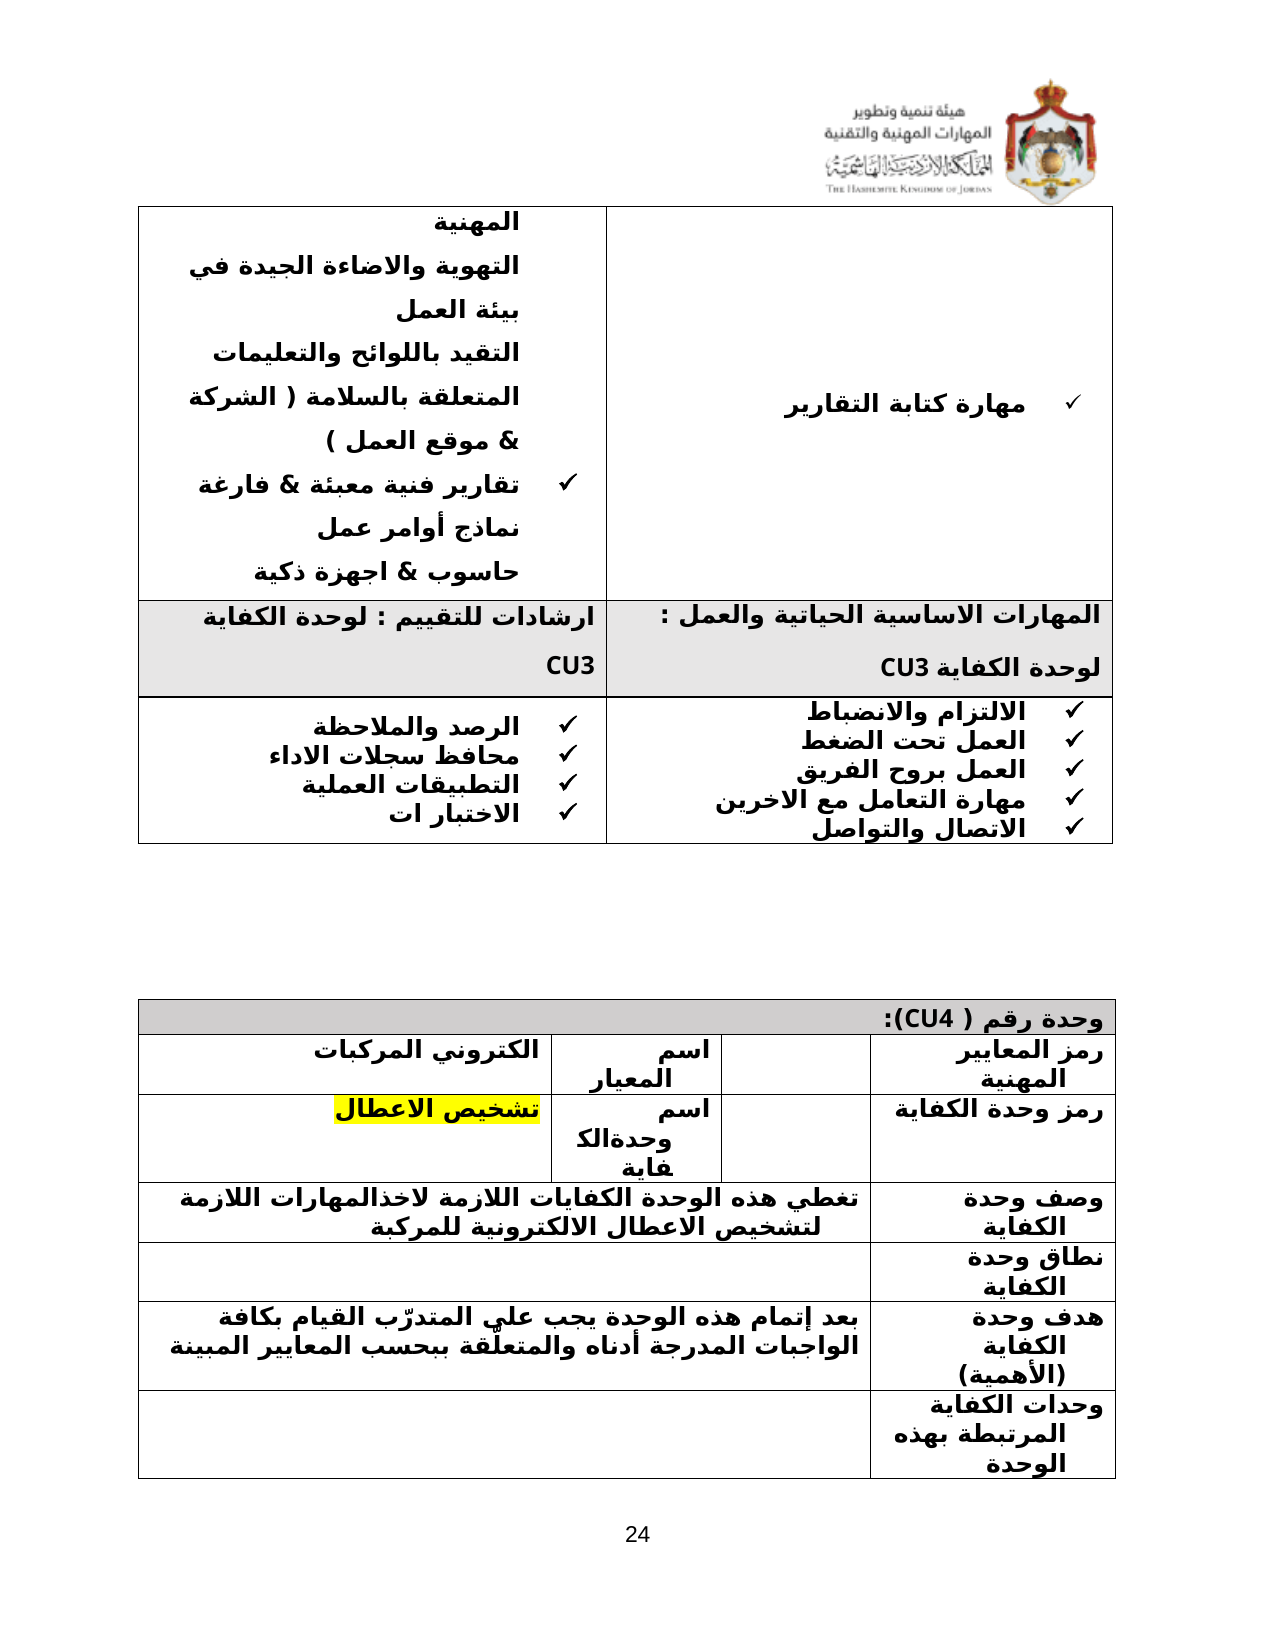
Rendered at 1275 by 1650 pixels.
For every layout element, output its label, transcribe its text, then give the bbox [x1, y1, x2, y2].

table_cell [722, 1035, 870, 1094]
table_cell وحدات الكفاية المرتبطة بهذه الوحدة [871, 1391, 1115, 1478]
table_cell اسم المعيار [552, 1035, 721, 1094]
table_cell الكتروني المركبات [139, 1035, 551, 1094]
picture [812, 75, 1125, 207]
table_cell بعد إتمام هذه الوحدة يجب على المتدرّب القيام بكافة الواجبات المدرجة أدناه والمتعلّقة ببحسب المعايير المبينة [139, 1302, 870, 1389]
table_cell وصف وحدة الكفاية [871, 1183, 1115, 1242]
table_cell [139, 1391, 870, 1478]
table_cell الالتزام والانضباط العمل تحت الضغط العمل بروح الفريق مهارة التعامل مع الاخرين الاتصال والتواصل [607, 698, 1112, 843]
table_cell رمز المعايير المهنية [871, 1035, 1115, 1094]
table_header وحدة رقم ( CU4): [139, 1000, 1115, 1034]
table_cell المهارات الاساسية الحياتية والعمل : لوحدة الكفاية CU3 [607, 601, 1112, 696]
table_cell [139, 1243, 870, 1301]
table_cell [722, 1095, 870, 1182]
table_cell هدف وحدة الكفاية (الأهمية) [871, 1302, 1115, 1389]
table_cell استخدام الحاسوب & الاجهزة الذكية مهارة كتابة التقارير [607, 207, 1112, 599]
table_cell الرصد والملاحظة محافظ سجلات الاداء التطبيقات العملية الاختبار ات [139, 698, 606, 843]
table_cell ارشادات للتقييم : لوحدة الكفاية CU3 [139, 601, 606, 696]
table_cell اسم وحدةالكفاية [552, 1095, 721, 1182]
table_cell تغطي هذه الوحدة الكفايات اللازمة لاخذالمهارات اللازمة لتشخيص الاعطال الالكترونية للمركبة [139, 1183, 870, 1242]
table_cell تشخيص الاعطال [139, 1095, 551, 1182]
table_cell نطاق وحدة الكفاية [871, 1243, 1115, 1301]
table_cell رمز وحدة الكفاية [871, 1095, 1115, 1182]
